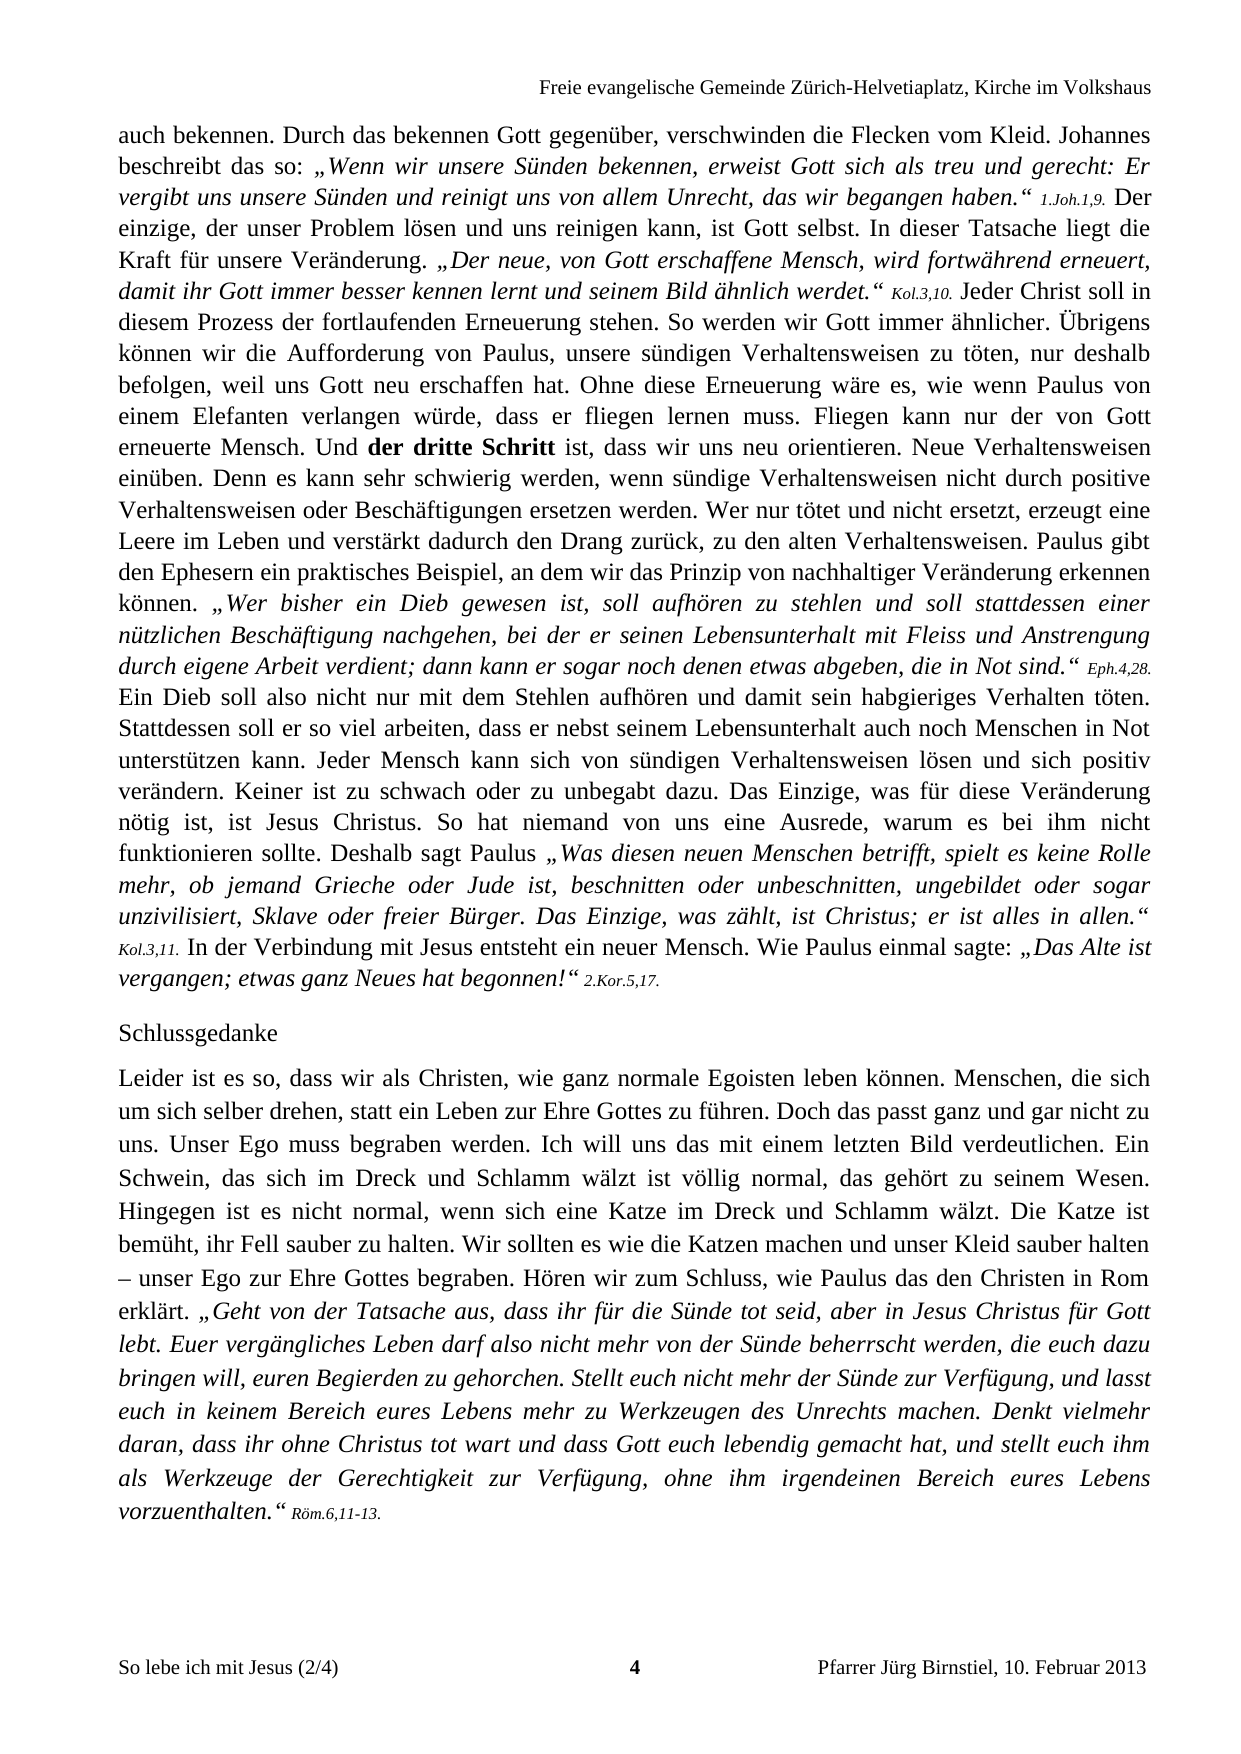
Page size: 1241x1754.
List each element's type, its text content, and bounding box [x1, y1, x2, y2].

text Schlussgedanke [118, 1018, 1152, 1047]
text Leider ist es so, dass wir als Christen, wie ganz normale Egoisten leben können. Menschen, die sich um sich selber drehen, statt ein Leben zur Ehre Gottes zu führen. Doch das passt ganz und gar nicht zu uns. Unser Ego muss begraben werden. Ich will uns das mit einem letzten Bild verdeutlichen. Ein Schwein, das sich im Dreck und Schlamm wälzt ist völlig normal, das gehört zu seinem Wesen. Hingegen ist es nicht normal, wenn sich eine Katze im Dreck und Schlamm wälzt. Die Katze ist bemüht, ihr Fell sauber zu halten. Wir sollten es wie die Katzen machen und unser Kleid sauber halten – unser Ego zur Ehre Gottes begraben. Hören wir zum Schluss, wie Paulus das den Christen in Rom erklärt. „Geht von der Tatsache aus, dass ihr für die Sünde tot seid, aber in Jesus Christus für Gott lebt. Euer vergängliches Leben darf also nicht mehr von der Sünde beherrscht werden, die euch dazu bringen will, euren Begierden zu gehorchen. Stellt euch nicht mehr der Sünde zur Verfügung, und lasst euch in keinem Bereich eures Lebens mehr zu Werkzeugen des Unrechts machen. Denkt vielmehr daran, dass ihr ohne Christus tot wart und dass Gott euch lebendig gemacht hat, und stellt euch ihm als Werkzeuge der Gerechtigkeit zur Verfügung, ohne ihm irgendeinen Bereich eures Lebens vorzuenthalten.“ Röm.6,11-13. [118, 1059, 1152, 1526]
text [118, 118, 1152, 993]
